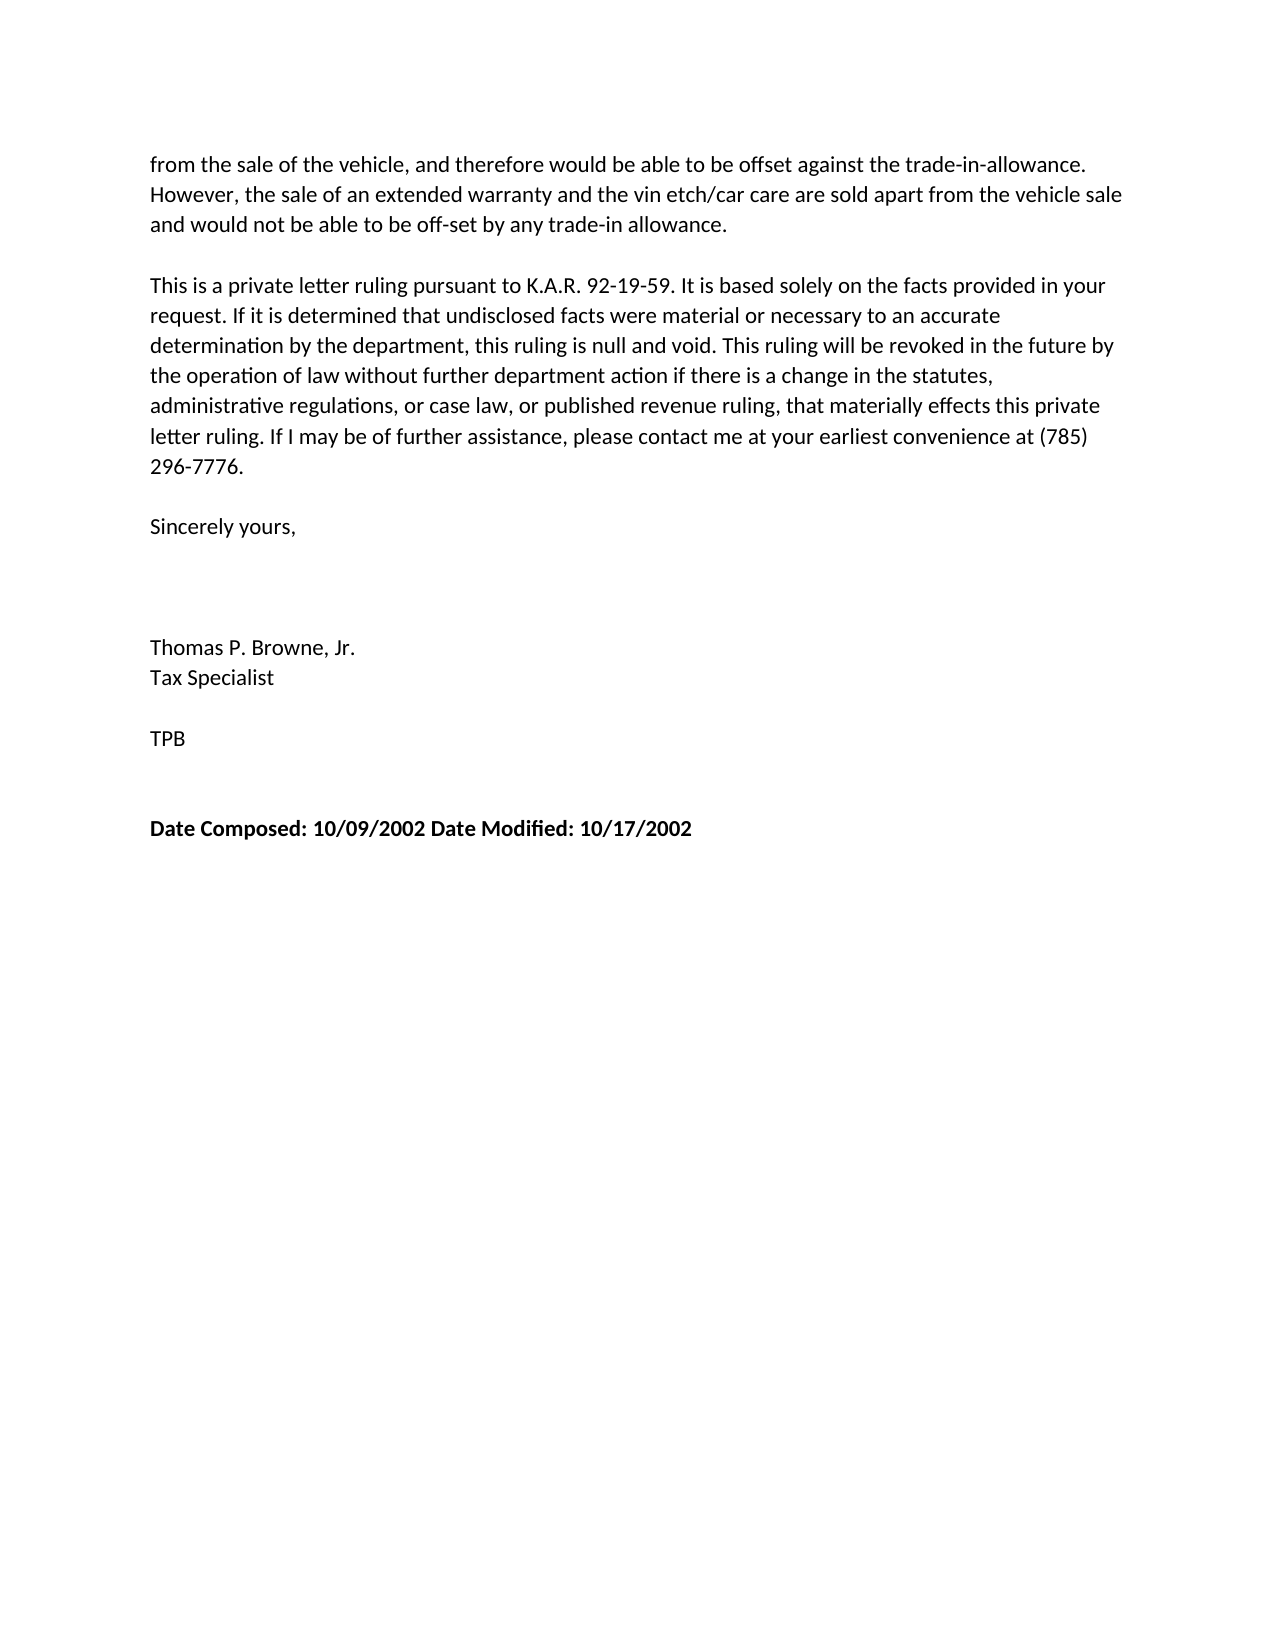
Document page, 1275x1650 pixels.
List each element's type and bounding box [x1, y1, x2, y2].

text [150, 150, 1125, 843]
